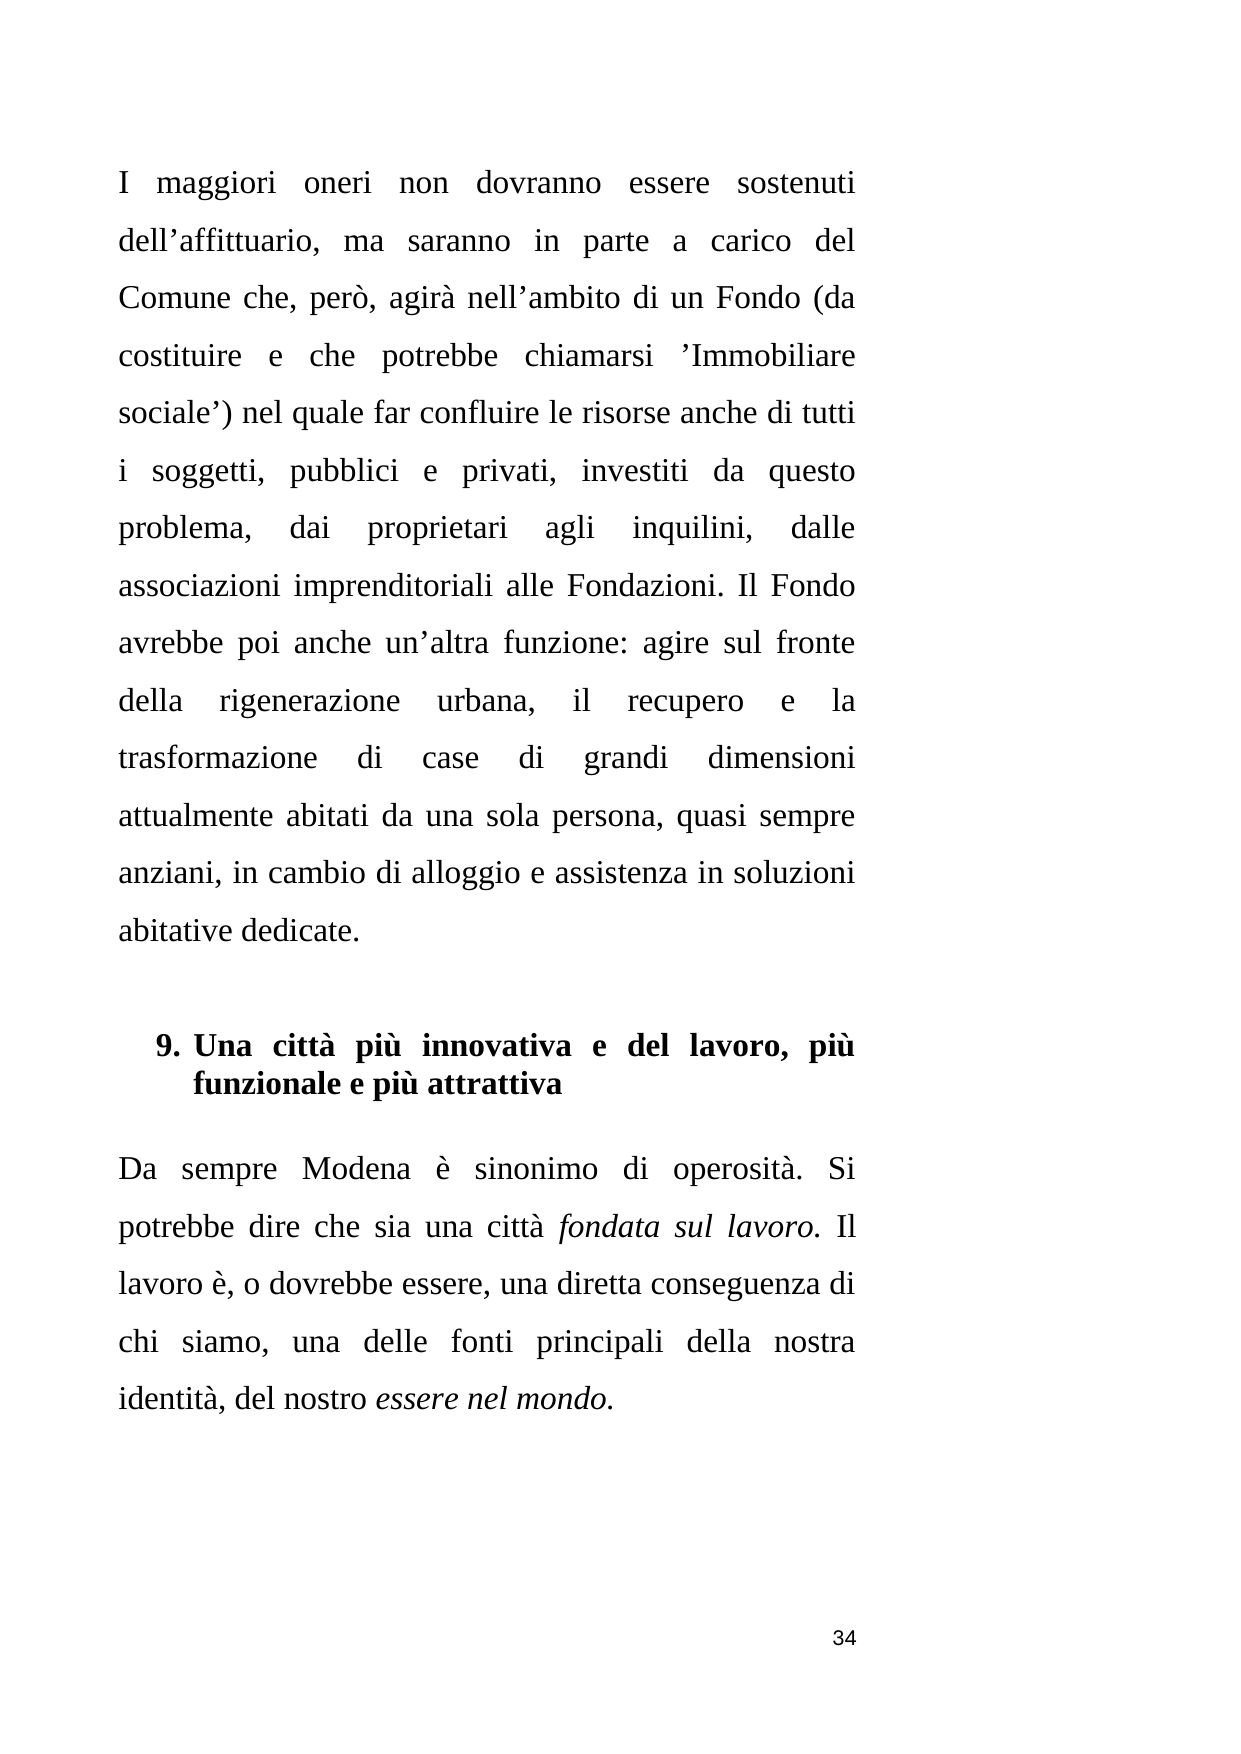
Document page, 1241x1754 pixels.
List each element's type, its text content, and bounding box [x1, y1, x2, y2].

text I maggiori oneri non dovranno essere sostenuti dell’affittuario, ma saranno in parte a carico del Comune che, però, agirà nell’ambito di un Fondo (da costituire e che potrebbe chiamarsi ’Immobiliare sociale’) nel quale far confluire le risorse anche di tutti i soggetti, pubblici e privati, investiti da questo problema, dai proprietari agli inquilini, dalle associazioni imprenditoriali alle Fondazioni. Il Fondo avrebbe poi anche un’altra funzione: agire sul fronte della rigenerazione urbana, il recupero e la trasformazione di case di grandi dimensioni attualmente abitati da una sola persona, quasi sempre anziani, in cambio di alloggio e assistenza in soluzioni abitative dedicate. [118, 162, 856, 948]
list Una città più innovativa e del lavoro, più funzionale e più attrattiva [156, 1025, 856, 1102]
text Da sempre Modena è sinonimo di operosità. Si potrebbe dire che sia una città fondata sul lavoro. Il lavoro è, o dovrebbe essere, una diretta conseguenza di chi siamo, una delle fonti principali della nostra identità, del nostro essere nel mondo. [118, 1148, 856, 1417]
